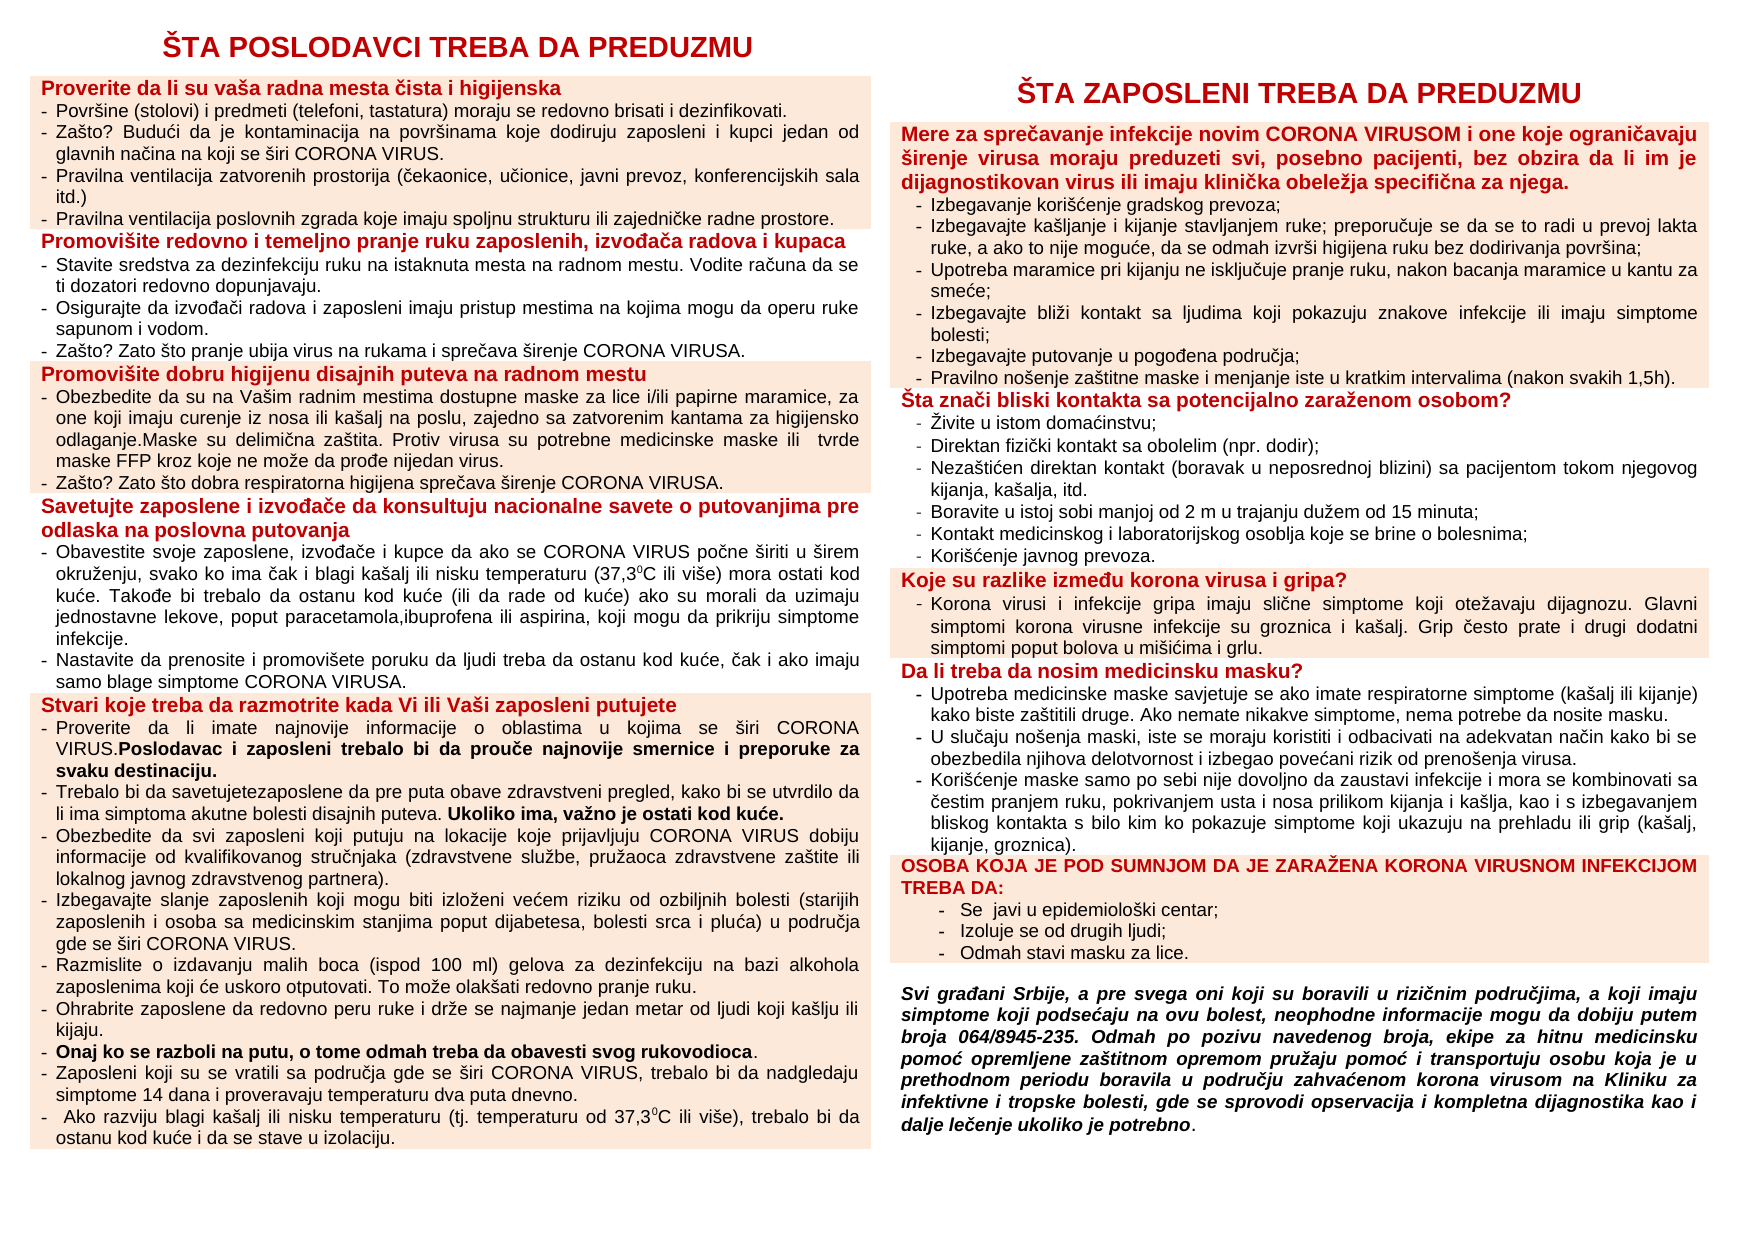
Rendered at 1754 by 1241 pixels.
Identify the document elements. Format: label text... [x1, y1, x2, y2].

text ŠTA POSLODAVCI TREBA DA PREDUZMU [59, 29, 856, 63]
table_header Proverite da li su vaša radna mesta čista i higijenska Površine (stolovi) i predmeti (telefoni, tastatura) moraju se redovno brisati i dezinfikovati. Zašto? Budući da je kontaminacija na površinama koje dodiruju zaposleni i kupci jedan od glavnih načina na koji se širi CORONA VIRUS. Pravilna ventilacija zatvorenih prostorija (čekaonice, učionice, javni prevoz, konferencijskih sala itd.) Pravilna ventilacija poslovnih zgrada koje imaju spoljnu strukturu ili zajedničke radne prostore. [30, 76, 871, 229]
table_cell Da li treba da nosim medicinsku masku? Upotreba medicinske maske savjetuje se ako imate respiratorne simptome (kašalj ili kijanje) kako biste zaštitili druge. Ako nemate nikakve simptome, nema potrebe da nosite masku. U slučaju nošenja maski, iste se moraju koristiti i odbacivati na adekvatan način kako bi se obezbedila njihova delotvornost i izbegao povećani rizik od prenošenja virusa. Korišćenje maske samo po sebi nije dovoljno da zaustavi infekcije i mora se kombinovati sa čestim pranjem ruku, pokrivanjem usta i nosa prilikom kijanja i kašlja, kao i s izbegavanjem bliskog kontakta s bilo kim ko pokazuje simptome koji ukazuju na prehladu ili grip (kašalj, kijanje, groznica). [890, 659, 1709, 855]
table_cell Promovišite dobru higijenu disajnih puteva na radnom mestu Obezbedite da su na Vašim radnim mestima dostupne maske za lice i/ili papirne maramice, za one koji imaju curenje iz nosa ili kašalj na poslu, zajedno sa zatvorenim kantama za higijensko odlaganje.Maske su delimična zaštita. Protiv virusa su potrebne medicinske maske ili tvrde maske FFP kroz koje ne može da prođe nijedan virus. Zašto? Zato što dobra respiratorna higijena sprečava širenje CORONA VIRUSA. [30, 361, 871, 493]
table_cell Savetujte zaposlene i izvođače da konsultuju nacionalne savete o putovanjima pre odlaska na poslovna putovanja Obavestite svoje zaposlene, izvođače i kupce da ako se CORONA VIRUS počne širiti u širem okruženju, svako ko ima čak i blagi kašalj ili nisku temperaturu (37,30C ili više) mora ostati kod kuće. Takođe bi trebalo da ostanu kod kuće (ili da rade od kuće) ako su morali da uzimaju jednostavne lekove, poput paracetamola,ibuprofena ili aspirina, koji mogu da prikriju simptome infekcije. Nastavite da prenosite i promovišete poruku da ljudi treba da ostanu kod kuće, čak i ako imaju samo blage simptome CORONA VIRUSA. [30, 494, 871, 692]
table_cell Šta znači bliski kontakta sa potencijalno zaraženom osobom? Živite u istom domaćinstvu; Direktan fizički kontakt sa obolelim (npr. dodir); Nezaštićen direktan kontakt (boravak u neposrednoj blizini) sa pacijentom tokom njegovog kijanja, kašalja, itd. Boravite u istoj sobi manjoj od 2 m u trajanju dužem od 15 minuta; Kontakt medicinskog i laboratorijskog osoblja koje se brine o bolesnima; Korišćenje javnog prevoza. [890, 388, 1709, 567]
table_cell Promovišite redovno i temeljno pranje ruku zaposlenih, izvođača radova i kupaca Stavite sredstva za dezinfekciju ruku na istaknuta mesta na radnom mestu. Vodite računa da se ti dozatori redovno dopunjavaju. Osigurajte da izvođači radova i zaposleni imaju pristup mestima na kojima mogu da operu ruke sapunom i vodom. Zašto? Zato što pranje ubija virus na rukama i sprečava širenje CORONA VIRUSA. [30, 229, 871, 361]
text Svi građani Srbije, a pre svega oni koji su boravili u rizičnim područjima, a koji imaju simptome koji podsećaju na ovu bolest, neophodne informacije mogu da dobiju putem broja 064/8945-235. Odmah po pozivu navedenog broja, ekipe za hitnu medicinsku pomoć opremljene zaštitnom opremom pružaju pomoć i transportuju osobu koja je u prethodnom periodu boravila u području zahvaćenom korona virusom na Kliniku za infektivne i tropske bolesti, gde se sprovodi opservacija i kompletna dijagnostika kao i dalje lečenje ukoliko je potrebno. [901, 983, 1698, 1136]
table_header Mere za sprečavanje infekcije novim CORONA VIRUSOM i one koje ograničavaju širenje virusa moraju preduzeti svi, posebno pacijenti, bez obzira da li im je dijagnostikovan virus ili imaju klinička obeležja specifična za njega. Izbegavanje korišćenje gradskog prevoza; Izbegavajte kašljanje i kijanje stavljanjem ruke; preporučuje se da se to radi u prevoj lakta ruke, a ako to nije moguće, da se odmah izvrši higijena ruku bez dodirivanja površina; Upotreba maramice pri kijanju ne isključuje pranje ruku, nakon bacanja maramice u kantu za smeće; Izbegavajte bliži kontakt sa ljudima koji pokazuju znakove infekcije ili imaju simptome bolesti; Izbegavajte putovanje u pogođena područja; Pravilno nošenje zaštitne maske i menjanje iste u kratkim intervalima (nakon svakih 1,5h). [890, 122, 1709, 388]
table_cell OSOBA KOJA JE POD SUMNJOM DA JE ZARAŽENA KORONA VIRUSNOM INFEKCIJOM TREBA DA: Se javi u epidemiološki centar; Izoluje se od drugih ljudi; Odmah stavi masku za lice. [890, 855, 1709, 963]
table_cell Stvari koje treba da razmotrite kada Vi ili Vaši zaposleni putujete Proverite da li imate najnovije informacije o oblastima u kojima se širi CORONA VIRUS.Poslodavac i zaposleni trebalo bi da prouče najnovije smernice i preporuke za svaku destinaciju. Trebalo bi da savetujetezaposlene da pre puta obave zdravstveni pregled, kako bi se utvrdilo da li ima simptoma akutne bolesti disajnih puteva. Ukoliko ima, važno je ostati kod kuće. Obezbedite da svi zaposleni koji putuju na lokacije koje prijavljuju CORONA VIRUS dobiju informacije od kvalifikovanog stručnjaka (zdravstvene službe, pružaoca zdravstvene zaštite ili lokalnog javnog zdravstvenog partnera). Izbegavajte slanje zaposlenih koji mogu biti izloženi većem riziku od ozbiljnih bolesti (starijih zaposlenih i osoba sa medicinskim stanjima poput dijabetesa, bolesti srca i pluća) u područja gde se širi CORONA VIRUS. Razmislite o izdavanju malih boca (ispod 100 ml) gelova za dezinfekciju na bazi alkohola zaposlenima koji će uskoro otputovati. To može olakšati redovno pranje ruku. Ohrabrite zaposlene da redovno peru ruke i drže se najmanje jedan metar od ljudi koji kašlju ili kijaju. Onaj ko se razboli na putu, o tome odmah treba da obavesti svog rukovodioca. Zaposleni koji su se vratili sa područja gde se širi CORONA VIRUS, trebalo bi da nadgledaju simptome 14 dana i proveravaju temperaturu dva puta dnevno. Ako razviju blagi kašalj ili nisku temperaturu (tj. temperaturu od 37,30C ili više), trebalo bi da ostanu kod kuće i da se stave u izolaciju. [30, 693, 871, 1149]
text ŠTA ZAPOSLENI TREBA DA PREDUZMU [901, 76, 1698, 109]
table_cell Koje su razlike između korona virusa i gripa? Korona virusi i infekcije gripa imaju slične simptome koji otežavaju dijagnozu. Glavni simptomi korona virusne infekcije su groznica i kašalj. Grip često prate i drugi dodatni simptomi poput bolova u mišićima i grlu. [890, 568, 1709, 658]
